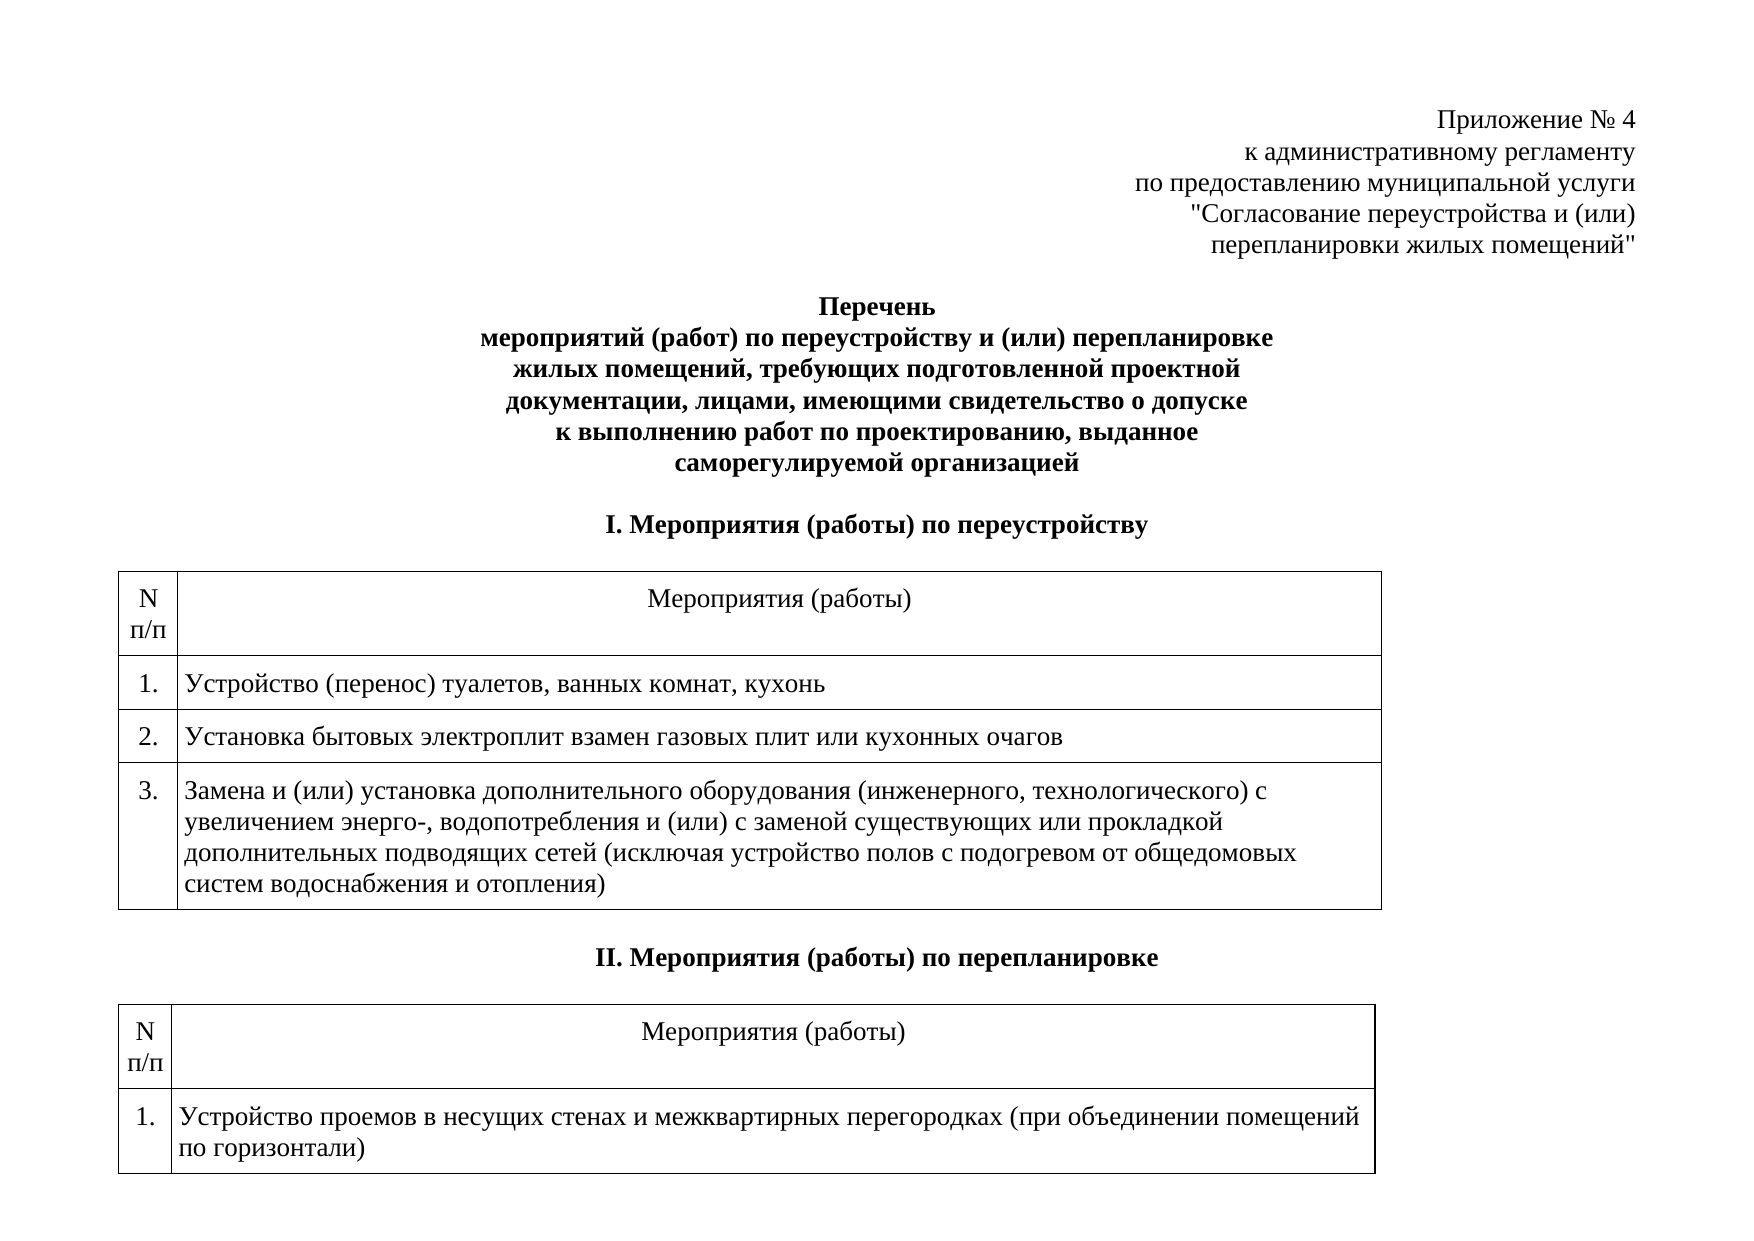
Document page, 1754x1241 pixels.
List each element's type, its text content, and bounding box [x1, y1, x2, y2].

text к выполнению работ по проектированию, выданное [118, 415, 1636, 446]
text саморегулируемой организацией [118, 446, 1636, 477]
text перепланировки жилых помещений" [118, 228, 1636, 259]
text II. Мероприятия (работы) по перепланировке [118, 941, 1636, 972]
table_cell Устройство (перенос) туалетов, ванных комнат, кухонь [178, 656, 1381, 709]
text мероприятий (работ) по переустройству и (или) перепланировке [118, 321, 1636, 353]
table_cell Замена и (или) установка дополнительного оборудования (инженерного, технологического) с увеличением энерго-, водопотребления и (или) с заменой существующих или прокладкой дополнительных подводящих сетей (исключая устройство полов с подогревом от общедомовых систем водоснабжения и отопления) [178, 763, 1381, 909]
text жилых помещений, требующих подготовленной проектной [118, 353, 1636, 384]
text к административному регламенту [118, 134, 1636, 166]
table_cell 2. [119, 710, 177, 762]
table_header N п/п [119, 1005, 171, 1088]
table_cell 1. [119, 1089, 171, 1173]
text Приложение № 4 [118, 103, 1636, 134]
text по предоставлению муниципальной услуги [118, 166, 1636, 197]
text I. Мероприятия (работы) по переустройству [118, 508, 1636, 539]
table_cell 3. [119, 763, 177, 909]
table_header Мероприятия (работы) [172, 1005, 1374, 1088]
table_header N п/п [119, 572, 177, 655]
table_cell Установка бытовых электроплит взамен газовых плит или кухонных очагов [178, 710, 1381, 762]
text документации, лицами, имеющими свидетельство о допуске [118, 384, 1636, 415]
table_cell Устройство проемов в несущих стенах и межквартирных перегородках (при объединении помещений по горизонтали) [172, 1089, 1374, 1173]
table_cell 1. [119, 656, 177, 709]
text Перечень [118, 290, 1636, 321]
table_header Мероприятия (работы) [178, 572, 1381, 655]
text "Согласование переустройства и (или) [118, 197, 1636, 228]
